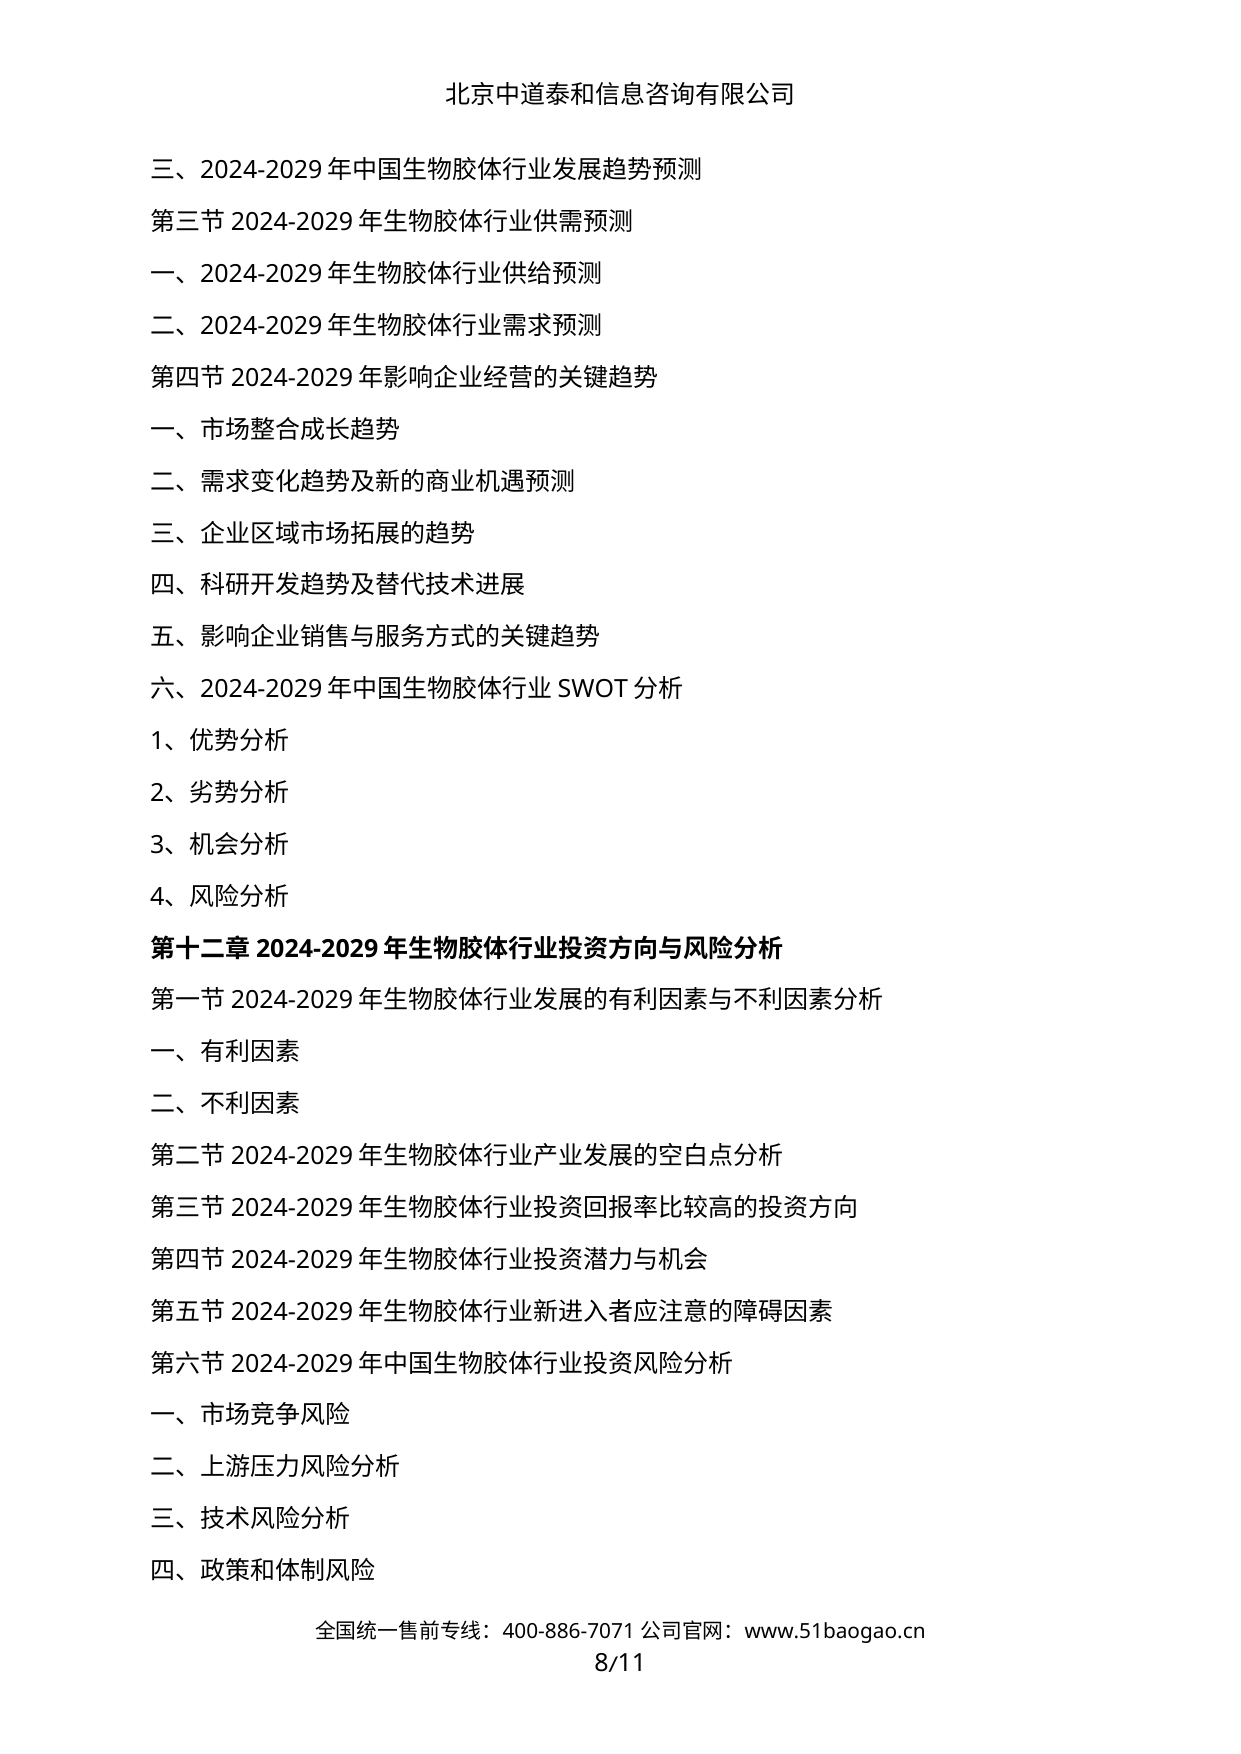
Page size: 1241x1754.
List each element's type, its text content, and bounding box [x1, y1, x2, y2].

text 3、机会分析 [150, 824, 1090, 861]
text 2、劣势分析 [150, 772, 1090, 809]
text 一、市场竞争风险 [150, 1395, 1090, 1431]
text 一、有利因素 [150, 1032, 1090, 1068]
text 二、2024-2029年生物胶体行业需求预测 [150, 306, 1090, 342]
text 第一节 2024-2029年生物胶体行业发展的有利因素与不利因素分析 [150, 980, 1090, 1016]
text 第四节 2024-2029年生物胶体行业投资潜力与机会 [150, 1239, 1090, 1276]
text 二、需求变化趋势及新的商业机遇预测 [150, 461, 1090, 497]
text 第五节 2024-2029年生物胶体行业新进入者应注意的障碍因素 [150, 1291, 1090, 1327]
text 第六节 2024-2029年中国生物胶体行业投资风险分析 [150, 1343, 1090, 1379]
text 第三节 2024-2029年生物胶体行业投资回报率比较高的投资方向 [150, 1187, 1090, 1224]
text 一、2024-2029年生物胶体行业供给预测 [150, 254, 1090, 290]
text 4、风险分析 [150, 876, 1090, 912]
text 四、政策和体制风险 [150, 1551, 1090, 1587]
text 二、不利因素 [150, 1084, 1090, 1120]
text 第十二章 2024-2029年生物胶体行业投资方向与风险分析 [150, 928, 1090, 964]
text 六、2024-2029年中国生物胶体行业SWOT分析 [150, 669, 1090, 705]
text 1、优势分析 [150, 721, 1090, 757]
text 三、技术风险分析 [150, 1499, 1090, 1535]
text 五、影响企业销售与服务方式的关键趋势 [150, 617, 1090, 653]
text 第四节 2024-2029年影响企业经营的关键趋势 [150, 357, 1090, 394]
text 四、科研开发趋势及替代技术进展 [150, 565, 1090, 601]
text 三、企业区域市场拓展的趋势 [150, 513, 1090, 549]
text 二、上游压力风险分析 [150, 1447, 1090, 1483]
text 三、2024-2029年中国生物胶体行业发展趋势预测 [150, 150, 1090, 186]
text 第二节 2024-2029年生物胶体行业产业发展的空白点分析 [150, 1136, 1090, 1172]
text 第三节 2024-2029年生物胶体行业供需预测 [150, 202, 1090, 238]
text 一、市场整合成长趋势 [150, 409, 1090, 446]
